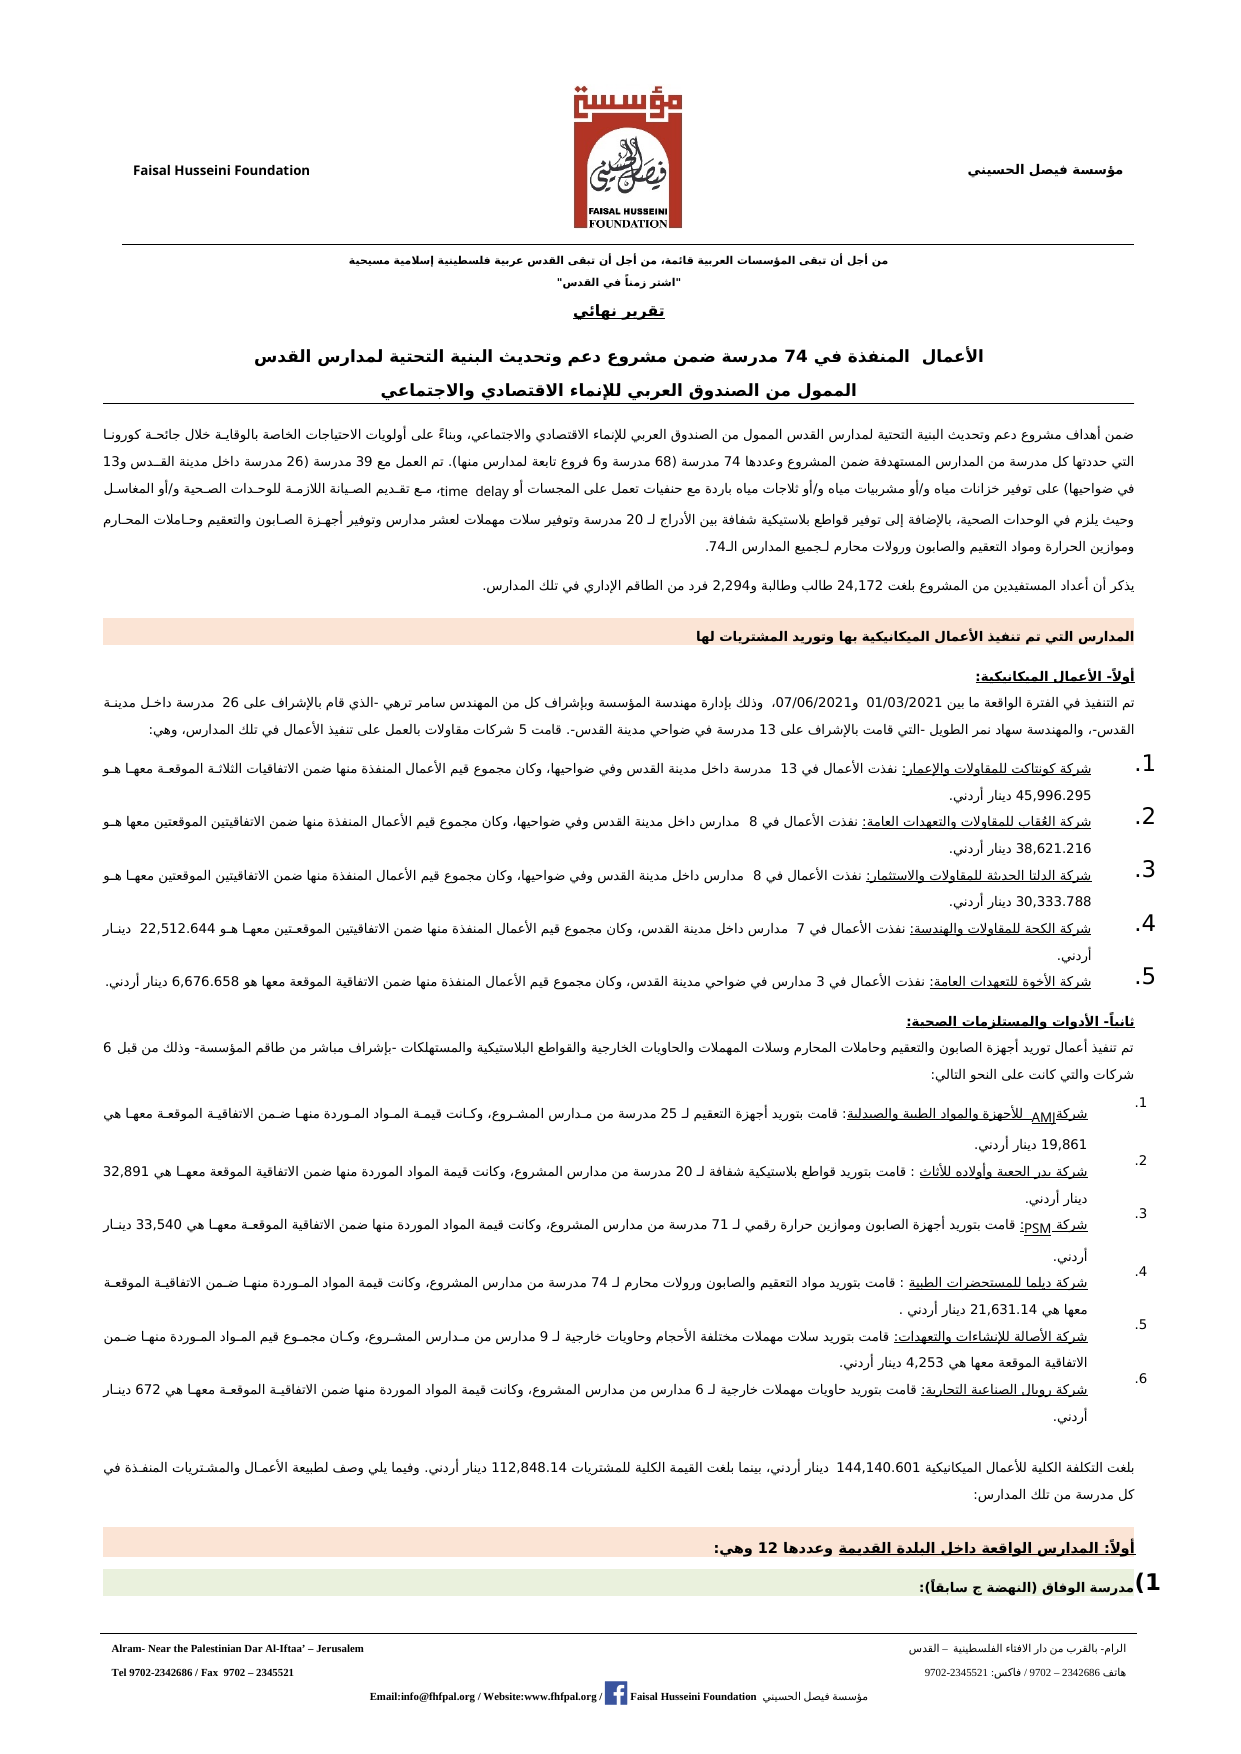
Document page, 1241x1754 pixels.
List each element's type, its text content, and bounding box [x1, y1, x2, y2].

list شركة الأصالة للإنشاءات والتعهدات: قامت بتوريد سلات مهملات مختلفة الأحجام وحاويات خارجية لـ 9 مدارس من مدارس المشروع، وكان مجموع قيم المواد الموردة منها ضمن الاتفاقية الموقعة معها هي 4,253 دينار أردني. [103, 1317, 1134, 1371]
list شركة كونتاكت للمقاولات والإعمار: نفذت الأعمال في 13 مدرسة داخل مدينة القدس وفي ضواحيها، وكان مجموع قيم الأعمال المنفذة منها ضمن الاتفاقيات الثلاثة الموقعة معها هو 45,996.295 دينار أردني. [103, 750, 1134, 803]
text ضمن أهداف مشروع دعم وتحديث البنية التحتية لمدارس القدس الممول من الصندوق العربي للإنماء الاقتصادي والاجتماعي، وبناءً على أولويات الاحتياجات الخاصة بالوقاية خلال جائحة كورونا التي حددتها كل مدرسة من المدارس المستهدفة ضمن المشروع وعددها 74 مدرسة (68 مدرسة و6 فروع تابعة لمدارس منها). تم العمل مع 39 مدرسة (26 مدرسة داخل مدينة القدس و13 في ضواحيها) على توفير خزانات مياه و/أو مشربيات مياه و/أو ثلاجات مياه باردة مع حنفيات تعمل على المجسات أو time delay، مع تقديم الصيانة اللازمة للوحدات الصحية و/أو المغاسل وحيث يلزم في الوحدات الصحية، بالإضافة إلى توفير قواطع بلاستيكية شفافة بين الأدراج لـ 20 مدرسة وتوفير سلات مهملات لعشر مدارس وتوفير أجهزة الصابون والتعقيم وحاملات المحارم وموازين الحرارة ومواد التعقيم والصابون ورولات محارم لـجميع المدارس الـ74. [103, 416, 1134, 554]
list شركة PSM: قامت بتوريد أجهزة الصابون وموازين حرارة رقمي لـ 71 مدرسة من مدارس المشروع، وكانت قيمة المواد الموردة منها ضمن الاتفاقية الموقعة معها هي 33,540 دينار أردني. [103, 1206, 1134, 1264]
text يذكر أن أعداد المستفيدين من المشروع بلغت 24,172 طالب وطالبة و2,294 فرد من الطاقم الإداري في تلك المدارس. [103, 567, 1134, 593]
list شركة بدر الجعبة وأولاده للأثاث : قامت بتوريد قواطع بلاستيكية شفافة لـ 20 مدرسة من مدارس المشروع، وكانت قيمة المواد الموردة منها ضمن الاتفاقية الموقعة معها هي 32,891 دينار أردني. [103, 1153, 1134, 1206]
text أولاً: المدارس الواقعة داخل البلدة القديمة وعددها 12 وهي: [103, 1527, 1134, 1557]
list شركة ديلما للمستحضرات الطبية : قامت بتوريد مواد التعقيم والصابون ورولات محارم لـ 74 مدرسة من مدارس المشروع، وكانت قيمة المواد الموردة منها ضمن الاتفاقية الموقعة معها هي 21,631.14 دينار أردني . [103, 1264, 1134, 1317]
list مدرسة الوفاق (النهضة ج سابقاً): [103, 1569, 1134, 1596]
picture [604, 1681, 628, 1705]
text الأعمال المنفذة في 74 مدرسة ضمن مشروع دعم وتحديث البنية التحتية لمدارس القدس [103, 333, 1134, 367]
table_header مؤسسة فيصل الحسيني [797, 84, 1134, 244]
text الممول من الصندوق العربي للإنماء الاقتصادي والاجتماعي [103, 367, 1134, 403]
list شركة العُقاب للمقاولات والتعهدات العامة: نفذت الأعمال في 8 مدارس داخل مدينة القدس وفي ضواحيها، وكان مجموع قيم الأعمال المنفذة منها ضمن الاتفاقيتين الموقعتين معها هو 38,621.216 دينار أردني. [103, 803, 1134, 857]
text بلغت التكلفة الكلية للأعمال الميكانيكية 144,140.601 دينار أردني، بينما بلغت القيمة الكلية للمشتريات 112,848.14 دينار أردني. وفيما يلي وصف لطبيعة الأعمال والمشتريات المنفذة في كل مدرسة من تلك المدارس: [103, 1449, 1134, 1502]
text "اشتر زمناً في القدس" [103, 267, 1134, 288]
table_header Faisal Husseini Foundation [122, 84, 459, 244]
text تم التنفيذ في الفترة الواقعة ما بين 01/03/2021 و07/06/2021، وذلك بإدارة مهندسة المؤسسة وبإشراف كل من المهندس سامر ترهي -الذي قام بالإشراف على 26 مدرسة داخل مدينة القدس-، والمهندسة سهاد نمر الطويل -التي قامت بالإشراف على 13 مدرسة في ضواحي مدينة القدس-. قامت 5 شركات مقاولات بالعمل على تنفيذ الأعمال في تلك المدارس، وهي: [103, 684, 1134, 737]
list شركة الدلتا الحديثة للمقاولات والاستثمار: نفذت الأعمال في 8 مدارس داخل مدينة القدس وفي ضواحيها، وكان مجموع قيم الأعمال المنفذة منها ضمن الاتفاقيتين الموقعتين معها هو 30,333.788 دينار أردني. [103, 857, 1134, 910]
text ثانياً- الأدوات والمستلزمات الصحية: [103, 1002, 1134, 1029]
list شركة الأخوة للتعهدات العامة: نفذت الأعمال في 3 مدارس في ضواحي مدينة القدس، وكان مجموع قيم الأعمال المنفذة منها ضمن الاتفاقية الموقعة معها هو 6,676.658 دينار أردني. [103, 963, 1134, 990]
text المدارس التي تم تنفيذ الأعمال الميكانيكية بها وتوريد المشتريات لها [103, 618, 1134, 645]
list شركةAMJ للأجهزة والمواد الطبية والصيدلية: قامت بتوريد أجهزة التعقيم لـ 25 مدرسة من مدارس المشروع، وكانت قيمة المواد الموردة منها ضمن الاتفاقية الموقعة معها هي 19,861 دينار أردني. [103, 1095, 1134, 1153]
table_header [459, 84, 797, 244]
list شركة الكجة للمقاولات والهندسة: نفذت الأعمال في 7 مدارس داخل مدينة القدس، وكان مجموع قيم الأعمال المنفذة منها ضمن الاتفاقيتين الموقعتين معها هو 22,512.644 دينار أردني. [103, 910, 1134, 963]
text تقرير نهائي [103, 289, 1134, 320]
text من أجل أن تبقى المؤسسات العربية قائمة، من أجل أن تبقى القدس عربية فلسطينية إسلامية مسيحية [103, 245, 1134, 267]
list شركة رويال الصناعية التجارية: قامت بتوريد حاويات مهملات خارجية لـ 6 مدارس من مدارس المشروع، وكانت قيمة المواد الموردة منها ضمن الاتفاقية الموقعة معها هي 672 دينار أردني. [103, 1371, 1134, 1424]
picture [573, 84, 683, 229]
text تم تنفيذ أعمال توريد أجهزة الصابون والتعقيم وحاملات المحارم وسلات المهملات والحاويات الخارجية والقواطع البلاستيكية والمستهلكات -بإشراف مباشر من طاقم المؤسسة- وذلك من قبل 6 شركات والتي كانت على النحو التالي: [103, 1029, 1134, 1082]
text أولاً- الأعمال الميكانيكية: [103, 657, 1134, 684]
